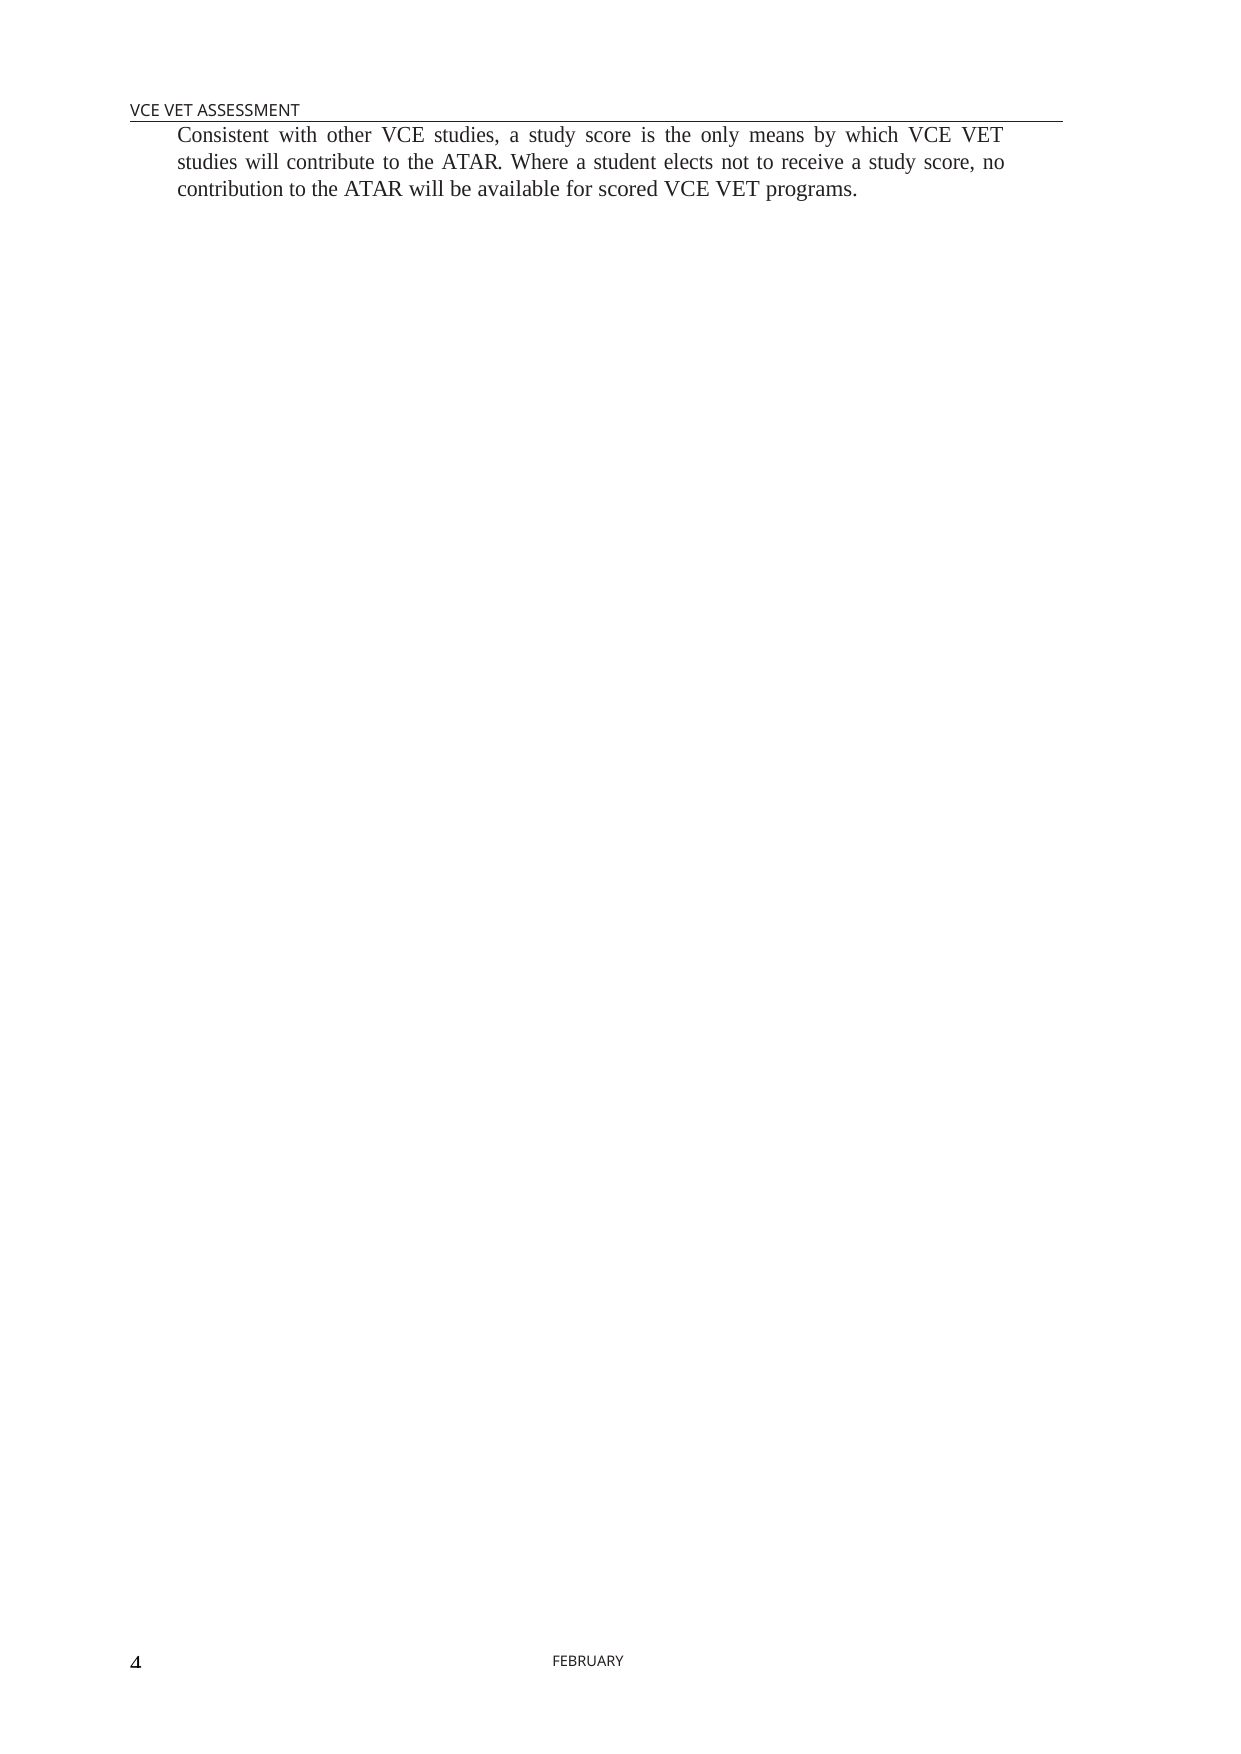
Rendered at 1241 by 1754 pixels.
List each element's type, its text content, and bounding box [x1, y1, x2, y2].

text Consistent with other VCE studies, a study score is the only means by which VCE VET studies will contribute to the ATAR. Where a student elects not to receive a study score, no contribution to the ATAR will be available for scored VCE VET programs. [177, 121, 1004, 201]
